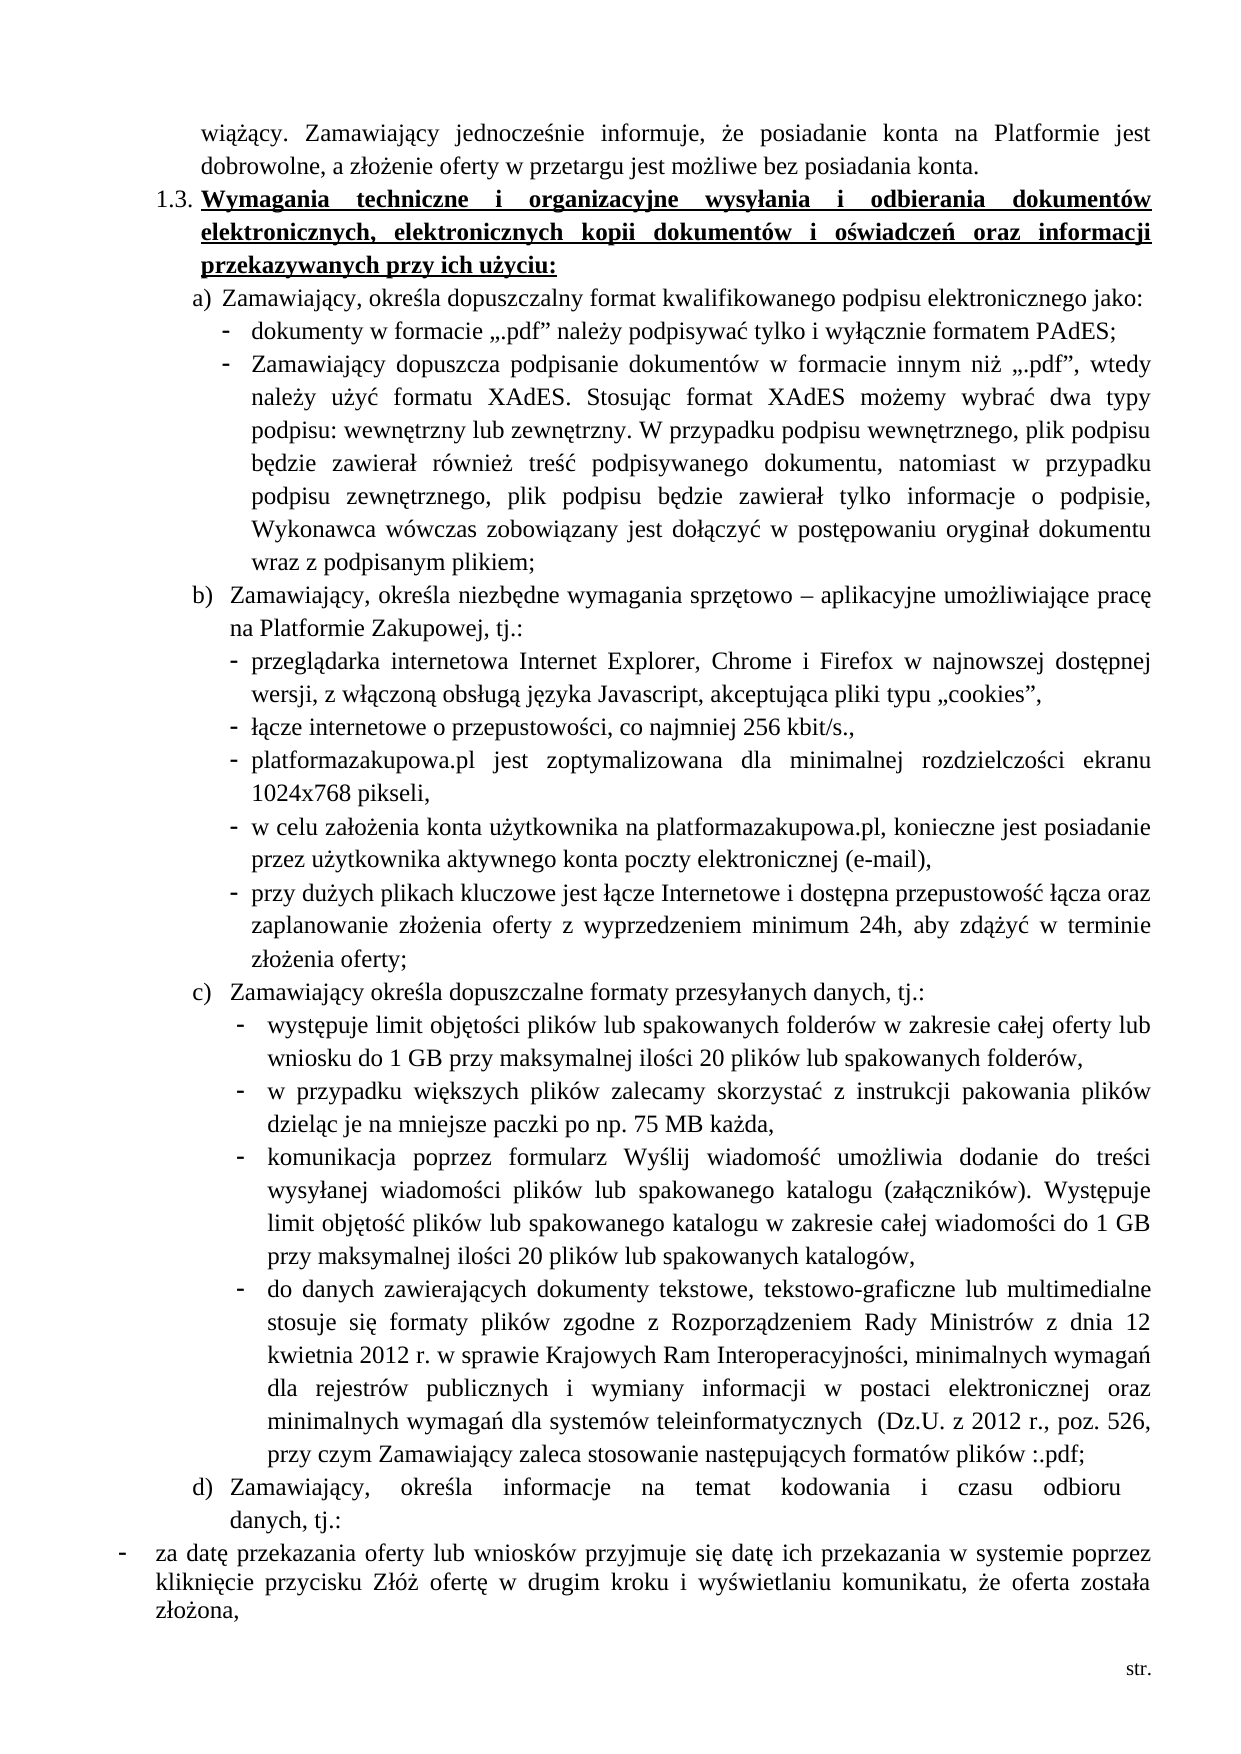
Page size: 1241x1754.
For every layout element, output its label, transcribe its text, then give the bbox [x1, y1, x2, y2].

list przy dużych plikach kluczowe jest łącze Internetowe i dostępna przepustowość łącza oraz zaplanowanie złożenia oferty z wyprzedzeniem minimum 24h, aby zdążyć w terminie złożenia oferty; [229, 878, 1152, 972]
list Zamawiający, określa niezbędne wymagania sprzętowo – aplikacyjne umożliwiające pracę na Platformie Zakupowej, tj.: [192, 580, 1152, 642]
list Wymagania techniczne i organizacyjne wysyłania i odbierania dokumentów elektronicznych, elektronicznych kopii dokumentów i oświadczeń oraz informacji przekazywanych przy ich użyciu: [156, 184, 1152, 279]
list do danych zawierających dokumenty tekstowe, tekstowo-graficzne lub multimedialne stosuje się formaty plików zgodne z Rozporządzeniem Rady Ministrów z dnia 12 kwietnia 2012 r. w sprawie Krajowych Ram Interoperacyjności, minimalnych wymagań dla rejestrów publicznych i wymiany informacji w postaci elektronicznej oraz minimalnych wymagań dla systemów teleinformatycznych (Dz.U. z 2012 r., poz. 526, przy czym Zamawiający zaleca stosowanie następujących formatów plików :.pdf; [236, 1274, 1152, 1468]
list Zamawiający, określa dopuszczalny format kwalifikowanego podpisu elektronicznego jako: [192, 283, 1152, 312]
list komunikacja poprzez formularz Wyślij wiadomość umożliwia dodanie do treści wysyłanej wiadomości plików lub spakowanego katalogu (załączników). Występuje limit objętość plików lub spakowanego katalogu w zakresie całej wiadomości do 1 GB przy maksymalnej ilości 20 plików lub spakowanych katalogów, [236, 1142, 1152, 1269]
list Zamawiający określa dopuszczalne formaty przesyłanych danych, tj.: [192, 977, 1152, 1005]
list dokumenty w formacie „.pdf” należy podpisywać tylko i wyłącznie formatem PAdES; [222, 316, 1152, 345]
list łącze internetowe o przepustowości, co najmniej 256 kbit/s., [229, 712, 1152, 741]
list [156, 118, 1152, 180]
list w przypadku większych plików zalecamy skorzystać z instrukcji pakowania plików dzieląc je na mniejsze paczki po np. 75 MB każda, [236, 1076, 1152, 1137]
list platformazakupowa.pl jest zoptymalizowana dla minimalnej rozdzielczości ekranu 1024x768 pikseli, [229, 746, 1152, 807]
list przeglądarka internetowa Internet Explorer, Chrome i Firefox w najnowszej dostępnej wersji, z włączoną obsługą języka Javascript, akceptująca pliki typu „cookies”, [229, 646, 1152, 708]
list Zamawiający dopuszcza podpisanie dokumentów w formacie innym niż „.pdf”, wtedy należy użyć formatu XAdES. Stosując format XAdES możemy wybrać dwa typy podpisu: wewnętrzny lub zewnętrzny. W przypadku podpisu wewnętrznego, plik podpisu będzie zawierał również treść podpisywanego dokumentu, natomiast w przypadku podpisu zewnętrznego, plik podpisu będzie zawierał tylko informacje o podpisie, Wykonawca wówczas zobowiązany jest dołączyć w postępowaniu oryginał dokumentu wraz z podpisanym plikiem; [222, 349, 1152, 576]
list w celu założenia konta użytkownika na platformazakupowa.pl, konieczne jest posiadanie przez użytkownika aktywnego konta poczty elektronicznej (e-mail), [229, 812, 1152, 873]
list za datę przekazania oferty lub wniosków przyjmuje się datę ich przekazania w systemie poprzez kliknięcie przycisku Złóż ofertę w drugim kroku i wyświetlaniu komunikatu, że oferta została złożona, [118, 1538, 1152, 1624]
list Zamawiający, określa informacje na temat kodowania i czasu odbioru danych, tj.: [192, 1472, 1152, 1534]
list występuje limit objętości plików lub spakowanych folderów w zakresie całej oferty lub wniosku do 1 GB przy maksymalnej ilości 20 plików lub spakowanych folderów, [236, 1010, 1152, 1071]
